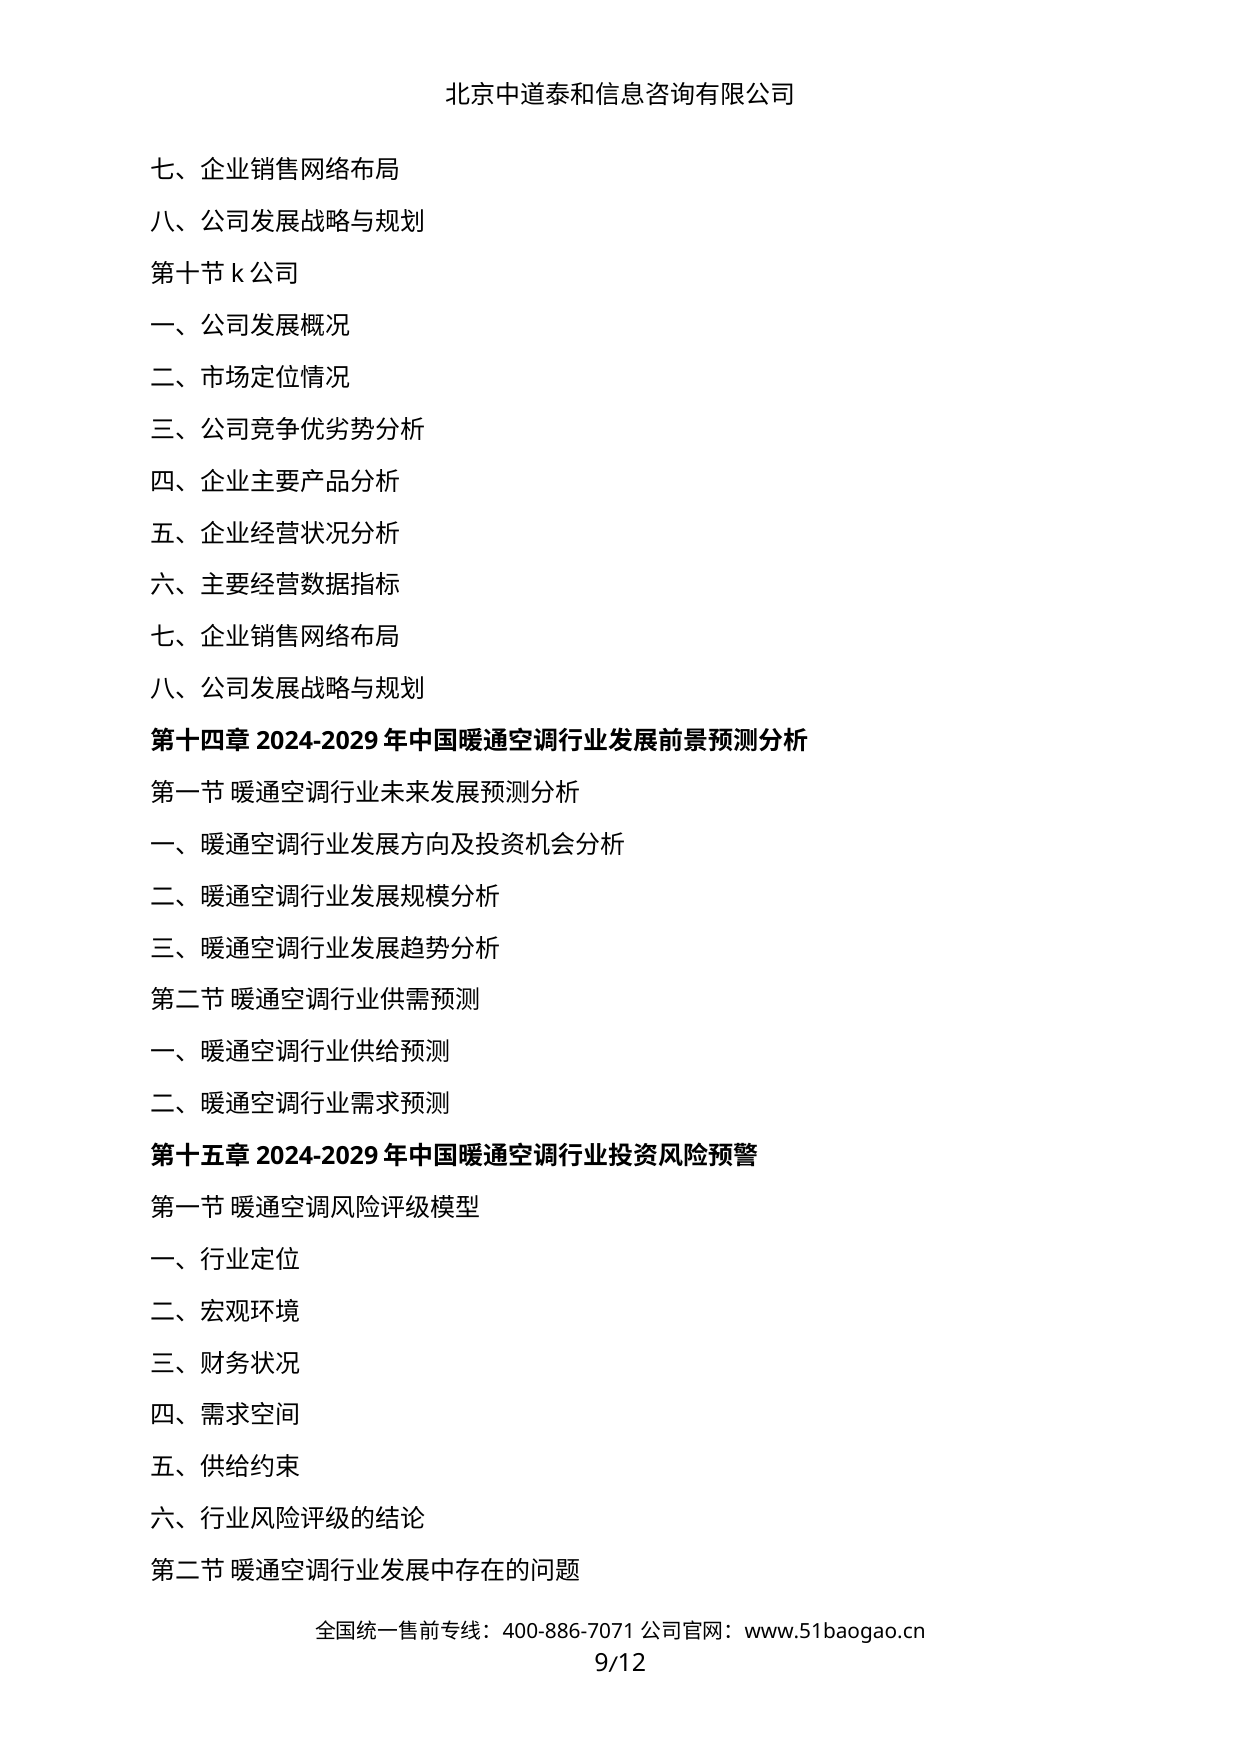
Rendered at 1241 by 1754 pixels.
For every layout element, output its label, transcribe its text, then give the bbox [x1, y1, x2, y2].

text 第一节 暖通空调行业未来发展预测分析 [150, 772, 1090, 809]
text 七、企业销售网络布局 [150, 617, 1090, 653]
text 四、需求空间 [150, 1395, 1090, 1431]
text 第十节 k公司 [150, 254, 1090, 290]
text 六、行业风险评级的结论 [150, 1499, 1090, 1535]
text 七、企业销售网络布局 [150, 150, 1090, 186]
text 第二节 暖通空调行业供需预测 [150, 980, 1090, 1016]
text 第十五章 2024-2029年中国暖通空调行业投资风险预警 [150, 1136, 1090, 1172]
text 二、市场定位情况 [150, 357, 1090, 394]
text 二、宏观环境 [150, 1291, 1090, 1327]
text 二、暖通空调行业需求预测 [150, 1084, 1090, 1120]
text 一、暖通空调行业供给预测 [150, 1032, 1090, 1068]
text 六、主要经营数据指标 [150, 565, 1090, 601]
text 三、暖通空调行业发展趋势分析 [150, 928, 1090, 964]
text 四、企业主要产品分析 [150, 461, 1090, 497]
text 一、公司发展概况 [150, 306, 1090, 342]
text 第一节 暖通空调风险评级模型 [150, 1187, 1090, 1224]
text 三、公司竞争优劣势分析 [150, 409, 1090, 446]
text 三、财务状况 [150, 1343, 1090, 1379]
text 第二节 暖通空调行业发展中存在的问题 [150, 1551, 1090, 1587]
text 第十四章 2024-2029年中国暖通空调行业发展前景预测分析 [150, 721, 1090, 757]
text 二、暖通空调行业发展规模分析 [150, 876, 1090, 912]
text 一、暖通空调行业发展方向及投资机会分析 [150, 824, 1090, 861]
text 五、供给约束 [150, 1447, 1090, 1483]
text 一、行业定位 [150, 1239, 1090, 1276]
text 五、企业经营状况分析 [150, 513, 1090, 549]
text 八、公司发展战略与规划 [150, 669, 1090, 705]
text 八、公司发展战略与规划 [150, 202, 1090, 238]
